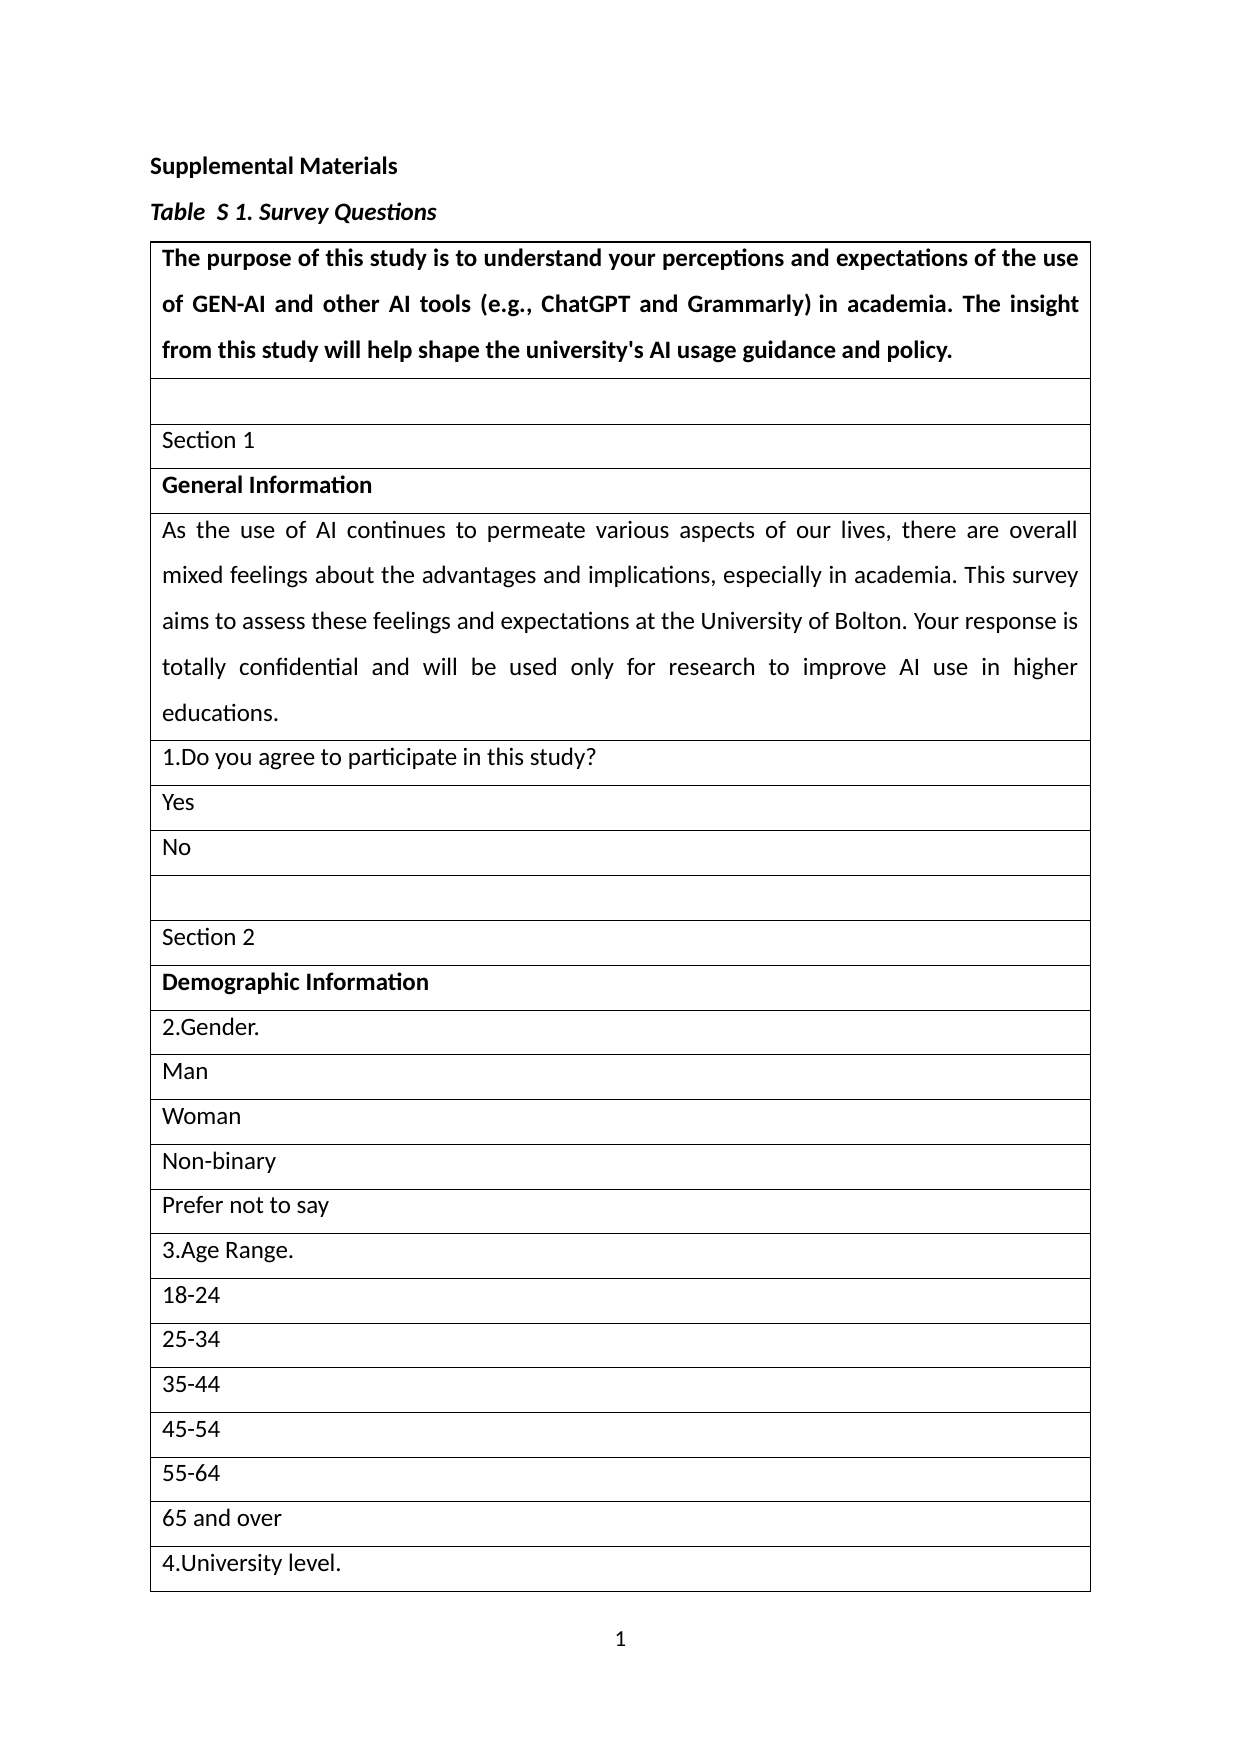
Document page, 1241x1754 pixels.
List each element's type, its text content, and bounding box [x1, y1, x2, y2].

table_cell Prefer not to say [151, 1190, 1090, 1233]
table_cell 18-24 [151, 1279, 1090, 1322]
table_cell As the use of AI continues to permeate various aspects of our lives, there are overall mixed feelings about the advantages and implications, especially in academia. This survey aims to assess these feelings and expectations at the University of Bolton. Your response is totally confidential and will be used only for research to improve AI use in higher educations. [151, 514, 1090, 740]
table_cell No [151, 831, 1090, 874]
table_cell Section 2 [151, 921, 1090, 965]
table_cell 65 and over [151, 1502, 1090, 1546]
table_cell Non-binary [151, 1145, 1090, 1188]
table_header The purpose of this study is to understand your perceptions and expectations of the use of GEN-AI and other AI tools (e.g., ChatGPT and Grammarly) in academia. The insight from this study will help shape the university's AI usage guidance and policy. [151, 243, 1090, 378]
table_cell General Information [151, 469, 1090, 513]
table_cell 55-64 [151, 1458, 1090, 1501]
table_cell Demographic Information [151, 966, 1090, 1010]
table_cell Man [151, 1055, 1090, 1099]
table_cell [151, 379, 1090, 423]
table_cell 4.University level. [151, 1547, 1090, 1591]
table_cell 1.Do you agree to participate in this study? [151, 741, 1090, 785]
table_cell Yes [151, 786, 1090, 830]
text Supplemental Materials [150, 150, 1090, 181]
text Table S 1. Survey Questions [150, 196, 1090, 226]
table_cell 45-54 [151, 1413, 1090, 1457]
table_cell 2.Gender. [151, 1011, 1090, 1054]
table_cell 35-44 [151, 1368, 1090, 1412]
table_cell Woman [151, 1100, 1090, 1144]
table_cell Section 1 [151, 425, 1090, 468]
table_cell 25-34 [151, 1324, 1090, 1367]
table_cell [151, 876, 1090, 920]
table_cell 3.Age Range. [151, 1234, 1090, 1278]
